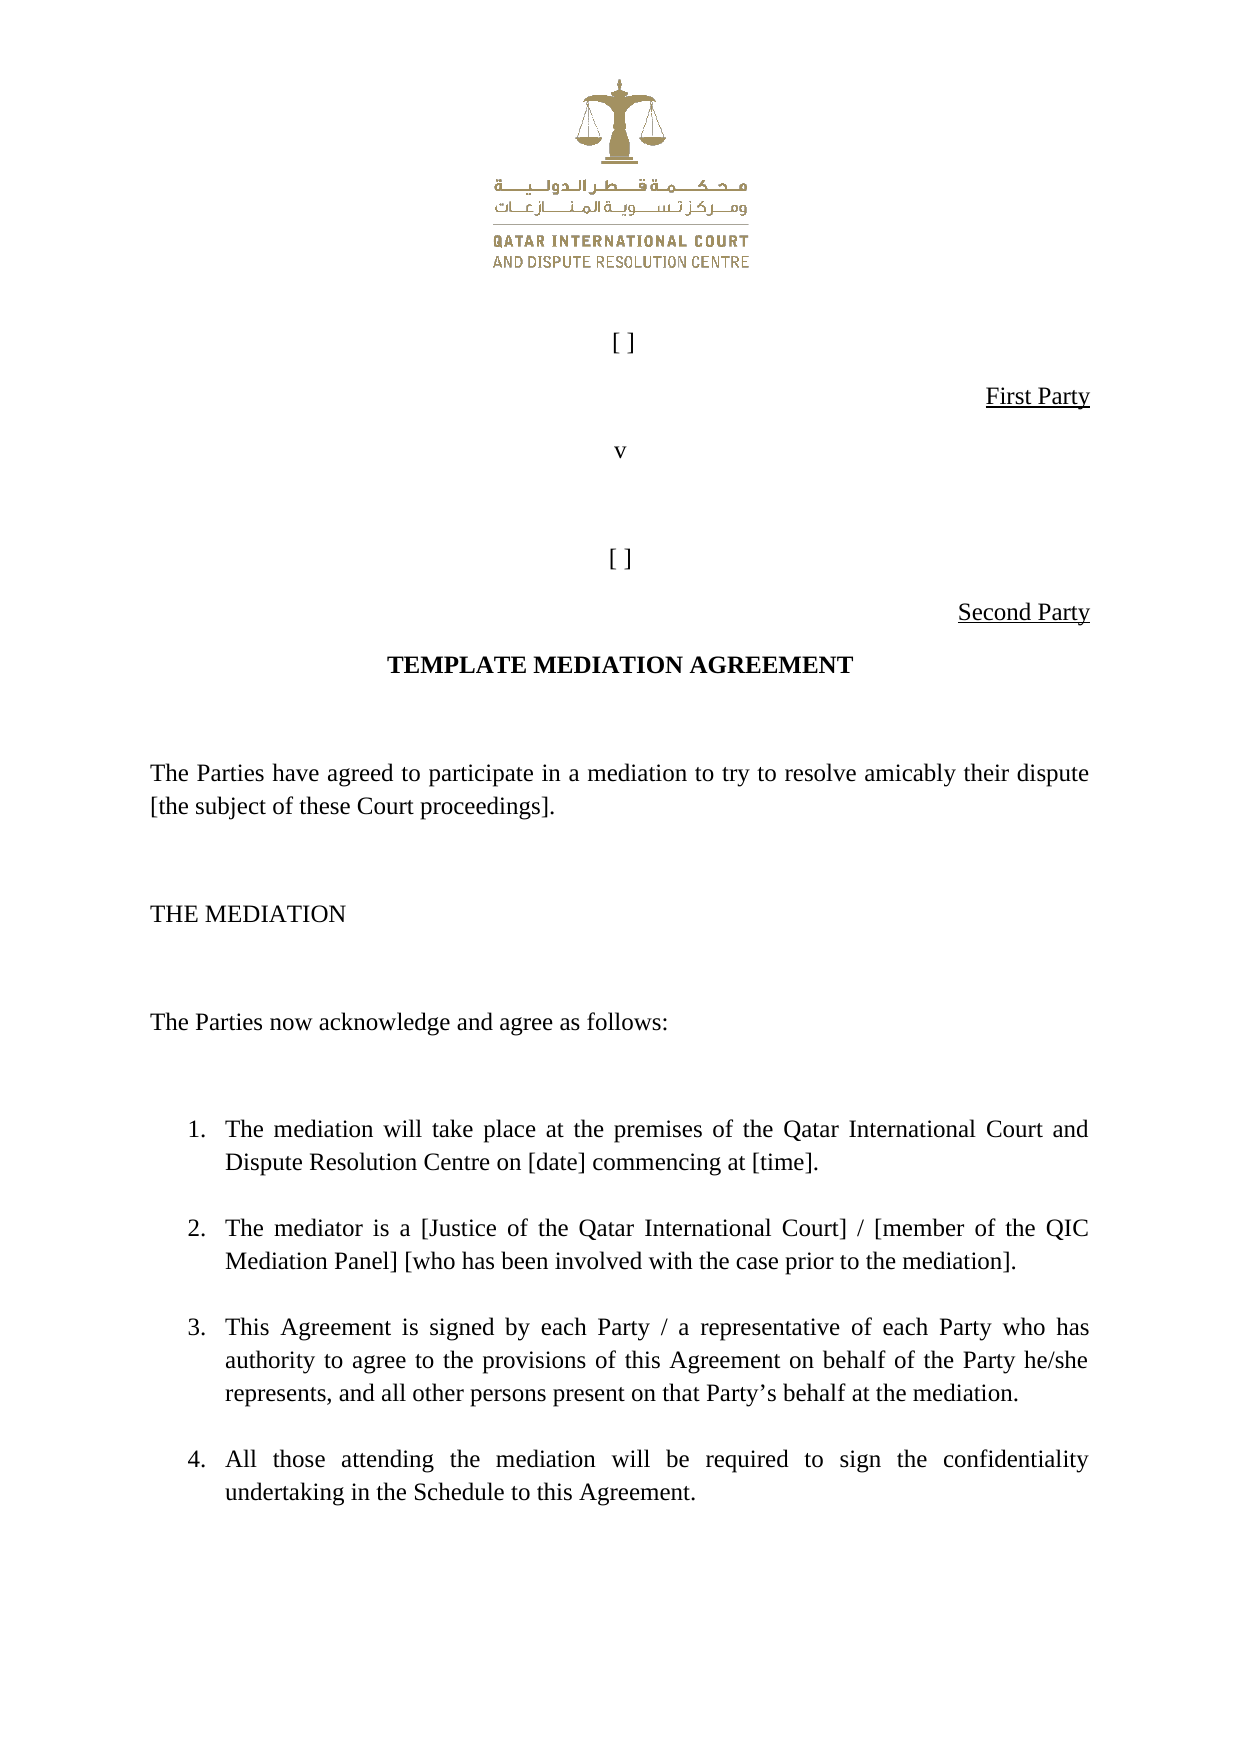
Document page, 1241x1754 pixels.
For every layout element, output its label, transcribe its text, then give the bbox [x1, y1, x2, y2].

text [ ] [150, 543, 1090, 571]
text Second Party [150, 597, 1090, 625]
list The mediation will take place at the premises of the Qatar International Court and Dispute Resolution Centre on [date] commencing at [time]. [187, 1114, 1090, 1176]
text First Party [150, 381, 1090, 410]
text TEMPLATE MEDIATION AGREEMENT [150, 650, 1090, 679]
picture [484, 73, 757, 274]
text THE MEDIATION [150, 899, 1090, 928]
list All those attending the mediation will be required to sign the confidentiality undertaking in the Schedule to this Agreement. [187, 1444, 1090, 1506]
text The Parties have agreed to participate in a mediation to try to resolve amicably their dispute [the subject of these Court proceedings]. [150, 758, 1090, 820]
list The mediator is a [Justice of the Qatar International Court] / [member of the QIC Mediation Panel] [who has been involved with the case prior to the mediation]. [187, 1213, 1090, 1275]
list This Agreement is signed by each Party / a representative of each Party who has authority to agree to the provisions of this Agreement on behalf of the Party he/she represents, and all other persons present on that Party’s behalf at the mediation. [187, 1312, 1090, 1407]
text The Parties now acknowledge and agree as follows: [150, 1007, 1090, 1035]
text [ ] [150, 327, 1090, 356]
text v [150, 435, 1090, 464]
